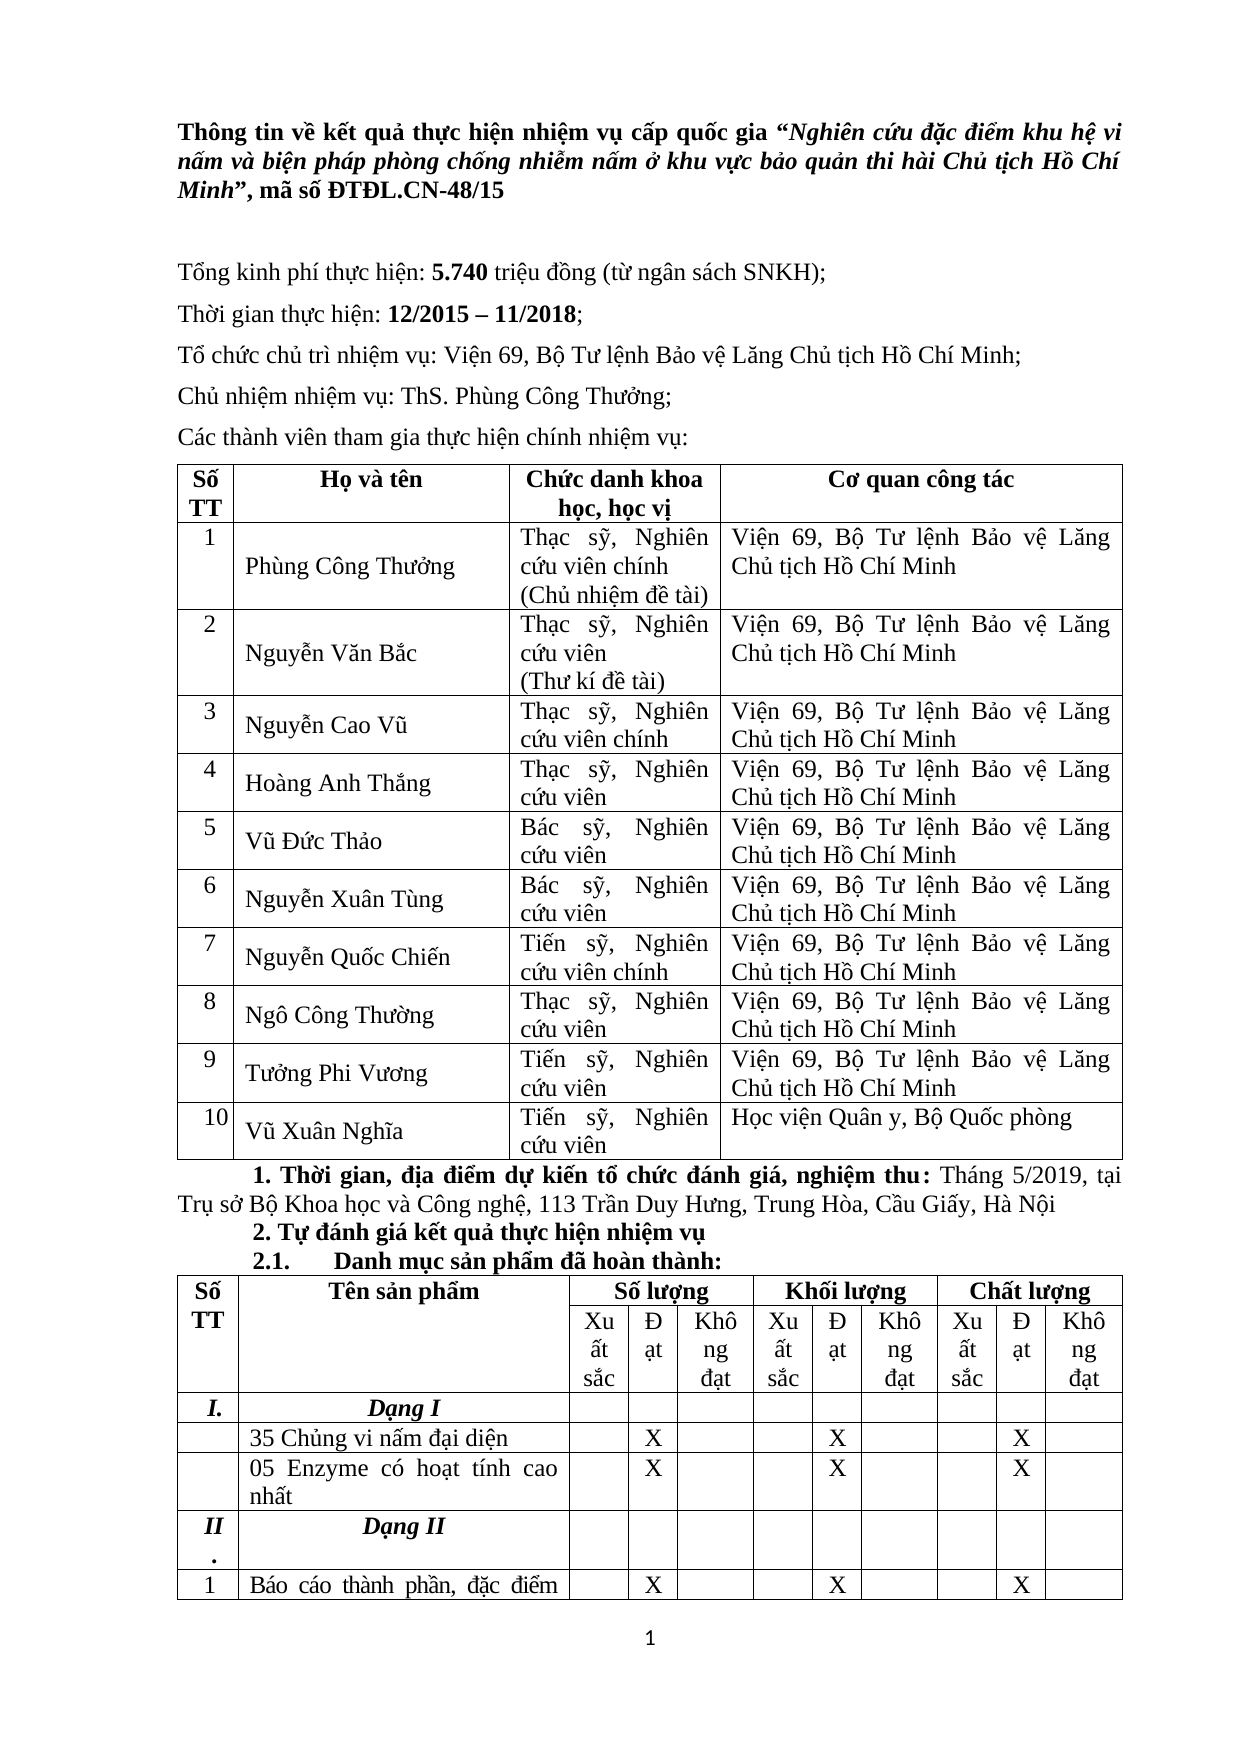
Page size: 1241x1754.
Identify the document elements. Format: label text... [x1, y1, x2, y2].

table_cell [178, 1044, 233, 1101]
table_cell Thạc sỹ, Nghiên cứu viên [510, 986, 720, 1043]
table_cell Xuất sắc [938, 1306, 996, 1392]
table_cell I. [178, 1393, 238, 1422]
table_cell Viện 69, Bộ Tư lệnh Bảo vệ Lăng Chủ tịch Hồ Chí Minh [721, 696, 1122, 753]
table_cell [178, 870, 233, 927]
table_cell Ngô Công Thường [234, 986, 509, 1043]
table_cell Không đạt [1046, 1306, 1122, 1392]
table_cell [629, 1511, 677, 1569]
table_cell [178, 928, 233, 985]
table_cell [570, 1423, 628, 1452]
table_cell Nguyễn Văn Bắc [234, 610, 509, 695]
table_cell [862, 1393, 937, 1422]
table_cell Tiến sỹ, Nghiên cứu viên [510, 1044, 720, 1101]
table_cell [178, 754, 233, 811]
table_cell Viện 69, Bộ Tư lệnh Bảo vệ Lăng Chủ tịch Hồ Chí Minh [721, 986, 1122, 1043]
table_cell Nguyễn Xuân Tùng [234, 870, 509, 927]
table_cell Tiến sỹ, Nghiên cứu viên [510, 1103, 720, 1159]
table_cell [938, 1393, 996, 1422]
table_cell X [629, 1423, 677, 1452]
table_cell Tưởng Phi Vương [234, 1044, 509, 1101]
text Thông tin về kết quả thực hiện nhiệm vụ cấp quốc gia “Nghiên cứu đặc điểm khu hệ vi nấm và biện pháp phòng chống nhiễm nấm ở khu vực bảo quản thi hài Chủ tịch Hồ Chí Minh”, mã số ĐTĐL.CN-48/15 [177, 117, 1122, 204]
table_cell [1046, 1393, 1122, 1422]
table_header Số TT [178, 465, 233, 522]
table_cell Xuất sắc [570, 1306, 628, 1392]
table_cell [813, 1393, 861, 1422]
table_header Họ và tên [234, 465, 509, 522]
table_cell [678, 1570, 753, 1598]
text 1. Thời gian, địa điểm dự kiến tổ chức đánh giá, nghiệm thu: Tháng 5/2019, tại Trụ sở Bộ Khoa học và Công nghệ, 113 Trần Duy Hưng, Trung Hòa, Cầu Giấy, Hà Nội [177, 1160, 1122, 1217]
table_cell Viện 69, Bộ Tư lệnh Bảo vệ Lăng Chủ tịch Hồ Chí Minh [721, 754, 1122, 811]
text Chủ nhiệm nhiệm vụ: ThS. Phùng Công Thưởng; [177, 381, 1122, 410]
table_cell Thạc sỹ, Nghiên cứu viên (Thư kí đề tài) [510, 610, 720, 695]
table_cell II. [178, 1511, 238, 1569]
list Danh mục sản phẩm đã hoàn thành: [252, 1246, 1122, 1275]
table_header Cơ quan công tác [721, 465, 1122, 522]
table_cell Không đạt [862, 1306, 937, 1392]
table_cell Viện 69, Bộ Tư lệnh Bảo vệ Lăng Chủ tịch Hồ Chí Minh [721, 928, 1122, 985]
table_cell [178, 1453, 238, 1510]
table_cell Không đạt [678, 1306, 753, 1392]
table_cell [938, 1453, 996, 1510]
table_cell [570, 1570, 628, 1598]
table_cell Viện 69, Bộ Tư lệnh Bảo vệ Lăng Chủ tịch Hồ Chí Minh [721, 1044, 1122, 1101]
table_cell Xuất sắc [754, 1306, 812, 1392]
table_cell Đạt [997, 1306, 1045, 1392]
table_cell [178, 1103, 233, 1159]
table_cell [862, 1511, 937, 1569]
table_cell Đạt [813, 1306, 861, 1392]
table_cell Đạt [629, 1306, 677, 1392]
table_cell [754, 1453, 812, 1510]
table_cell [239, 1570, 569, 1598]
table_cell [754, 1423, 812, 1452]
table_cell [1046, 1511, 1122, 1569]
table_cell Bác sỹ, Nghiên cứu viên [510, 870, 720, 927]
table_cell Thạc sỹ, Nghiên cứu viên [510, 754, 720, 811]
table_cell [938, 1511, 996, 1569]
table_cell [178, 1423, 238, 1452]
table_cell X [997, 1423, 1045, 1452]
table_cell X [997, 1453, 1045, 1510]
table_cell Vũ Xuân Nghĩa [234, 1103, 509, 1159]
text 2. Tự đánh giá kết quả thực hiện nhiệm vụ [177, 1217, 1122, 1246]
table_cell Dạng II [239, 1511, 569, 1569]
table_cell X [813, 1453, 861, 1510]
table_cell [1046, 1570, 1122, 1598]
table_header Số lượng [570, 1276, 753, 1305]
table_cell Nguyễn Cao Vũ [234, 696, 509, 753]
table_cell [862, 1453, 937, 1510]
table_cell [813, 1511, 861, 1569]
table_cell [754, 1511, 812, 1569]
table_cell Học viện Quân y, Bộ Quốc phòng [721, 1103, 1122, 1159]
text Tổ chức chủ trì nhiệm vụ: Viện 69, Bộ Tư lệnh Bảo vệ Lăng Chủ tịch Hồ Chí Minh; [177, 340, 1122, 369]
table_cell [178, 986, 233, 1043]
table_cell [570, 1393, 628, 1422]
table_cell [178, 696, 233, 753]
text Thời gian thực hiện: 12/2015 – 11/2018; [177, 299, 1122, 327]
table_cell Tiến sỹ, Nghiên cứu viên chính [510, 928, 720, 985]
table_cell Bác sỹ, Nghiên cứu viên [510, 812, 720, 869]
table_cell Phùng Công Thưởng [234, 523, 509, 608]
table_cell X [629, 1453, 677, 1510]
table_cell [1046, 1453, 1122, 1510]
table_cell [178, 523, 233, 608]
table_cell X [629, 1570, 677, 1598]
table_cell [178, 1570, 238, 1598]
table_cell X [997, 1570, 1045, 1598]
table_cell [938, 1423, 996, 1452]
table_cell [997, 1393, 1045, 1422]
table_cell Thạc sỹ, Nghiên cứu viên chính (Chủ nhiệm đề tài) [510, 523, 720, 608]
table_cell 05 Enzyme có hoạt tính cao nhất [239, 1453, 569, 1510]
text Các thành viên tham gia thực hiện chính nhiệm vụ: [177, 422, 1122, 451]
table_cell [862, 1423, 937, 1452]
table_cell [678, 1453, 753, 1510]
text Tổng kinh phí thực hiện: 5.740 triệu đồng (từ ngân sách SNKH); [177, 257, 1122, 286]
table_cell Viện 69, Bộ Tư lệnh Bảo vệ Lăng Chủ tịch Hồ Chí Minh [721, 610, 1122, 695]
table_cell X [813, 1423, 861, 1452]
table_cell [678, 1423, 753, 1452]
table_cell [629, 1393, 677, 1422]
table_header Khối lượng [754, 1276, 937, 1305]
table_cell [570, 1453, 628, 1510]
table_cell [1046, 1423, 1122, 1452]
table_cell Hoàng Anh Thắng [234, 754, 509, 811]
table_cell 35 Chủng vi nấm đại diện [239, 1423, 569, 1452]
table_cell [178, 610, 233, 695]
table_cell [178, 812, 233, 869]
table_cell Thạc sỹ, Nghiên cứu viên chính [510, 696, 720, 753]
table_header Chức danh khoa học, học vị [510, 465, 720, 522]
table_cell [938, 1570, 996, 1598]
table_header Số TT [178, 1276, 238, 1392]
table_cell Dạng I [239, 1393, 569, 1422]
table_cell [754, 1570, 812, 1598]
table_header Chất lượng [938, 1276, 1122, 1305]
table_cell [997, 1511, 1045, 1569]
table_cell [678, 1511, 753, 1569]
table_cell Viện 69, Bộ Tư lệnh Bảo vệ Lăng Chủ tịch Hồ Chí Minh [721, 812, 1122, 869]
table_cell Vũ Đức Thảo [234, 812, 509, 869]
table_cell Viện 69, Bộ Tư lệnh Bảo vệ Lăng Chủ tịch Hồ Chí Minh [721, 523, 1122, 608]
table_cell [570, 1511, 628, 1569]
table_cell X [813, 1570, 861, 1598]
table_cell Viện 69, Bộ Tư lệnh Bảo vệ Lăng Chủ tịch Hồ Chí Minh [721, 870, 1122, 927]
table_cell [862, 1570, 937, 1598]
table_cell [678, 1393, 753, 1422]
table_header Tên sản phẩm [239, 1276, 569, 1392]
table_cell Nguyễn Quốc Chiến [234, 928, 509, 985]
table_cell [754, 1393, 812, 1422]
